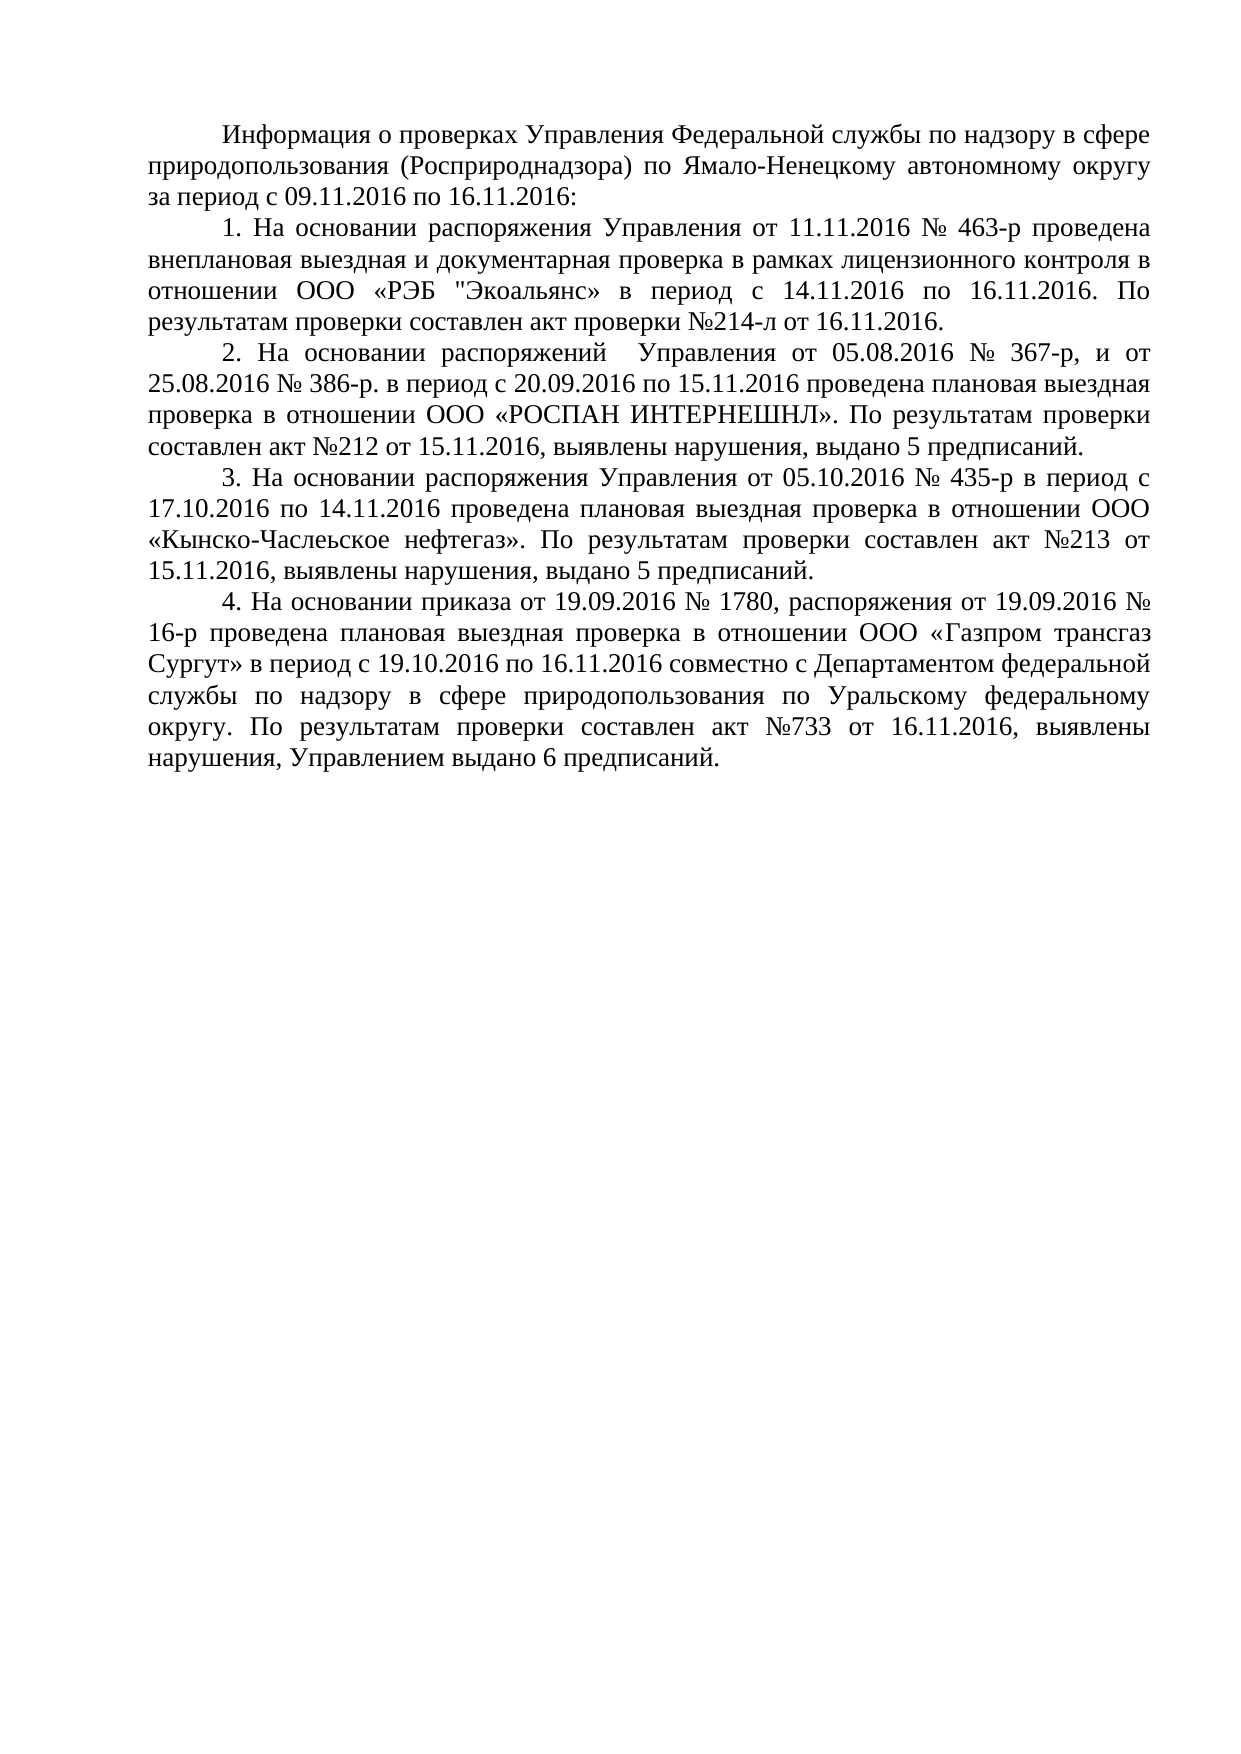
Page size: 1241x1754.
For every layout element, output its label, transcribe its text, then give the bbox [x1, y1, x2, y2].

text 2. На основании распоряжений Управления от 05.08.2016 № 367-р, и от 25.08.2016 № 386-р. в период с 20.09.2016 по 15.11.2016 проведена плановая выездная проверка в отношении ООО «РОСПАН ИНТЕРНЕШНЛ». По результатам проверки составлен акт №212 от 15.11.2016, выявлены нарушения, выдано 5 предписаний. [148, 336, 1152, 461]
text 4. На основании приказа от 19.09.2016 № 1780, распоряжения от 19.09.2016 № 16-р проведена плановая выездная проверка в отношении ООО «Газпром трансгаз Сургут» в период с 19.10.2016 по 16.11.2016 совместно с Департаментом федеральной службы по надзору в сфере природопользования по Уральскому федеральному округу. По результатам проверки составлен акт №733 от 16.11.2016, выявлены нарушения, Управлением выдано 6 предписаний. [148, 585, 1152, 772]
text 1. На основании распоряжения Управления от 11.11.2016 № 463-р проведена внеплановая выездная и документарная проверка в рамках лицензионного контроля в отношении ООО «РЭБ "Экоальянс» в период с 14.11.2016 по 16.11.2016. По результатам проверки составлен акт проверки №214-л от 16.11.2016. [148, 212, 1152, 336]
text Информация о проверках Управления Федеральной службы по надзору в сфере природопользования (Росприроднадзора) по Ямало-Ненецкому автономному округу за период с 09.11.2016 по 16.11.2016: [148, 118, 1152, 212]
text 3. На основании распоряжения Управления от 05.10.2016 № 435-р в период с 17.10.2016 по 14.11.2016 проведена плановая выездная проверка в отношении ООО «Кынско-Часлеьское нефтегаз». По результатам проверки составлен акт №213 от 15.11.2016, выявлены нарушения, выдано 5 предписаний. [148, 461, 1152, 585]
